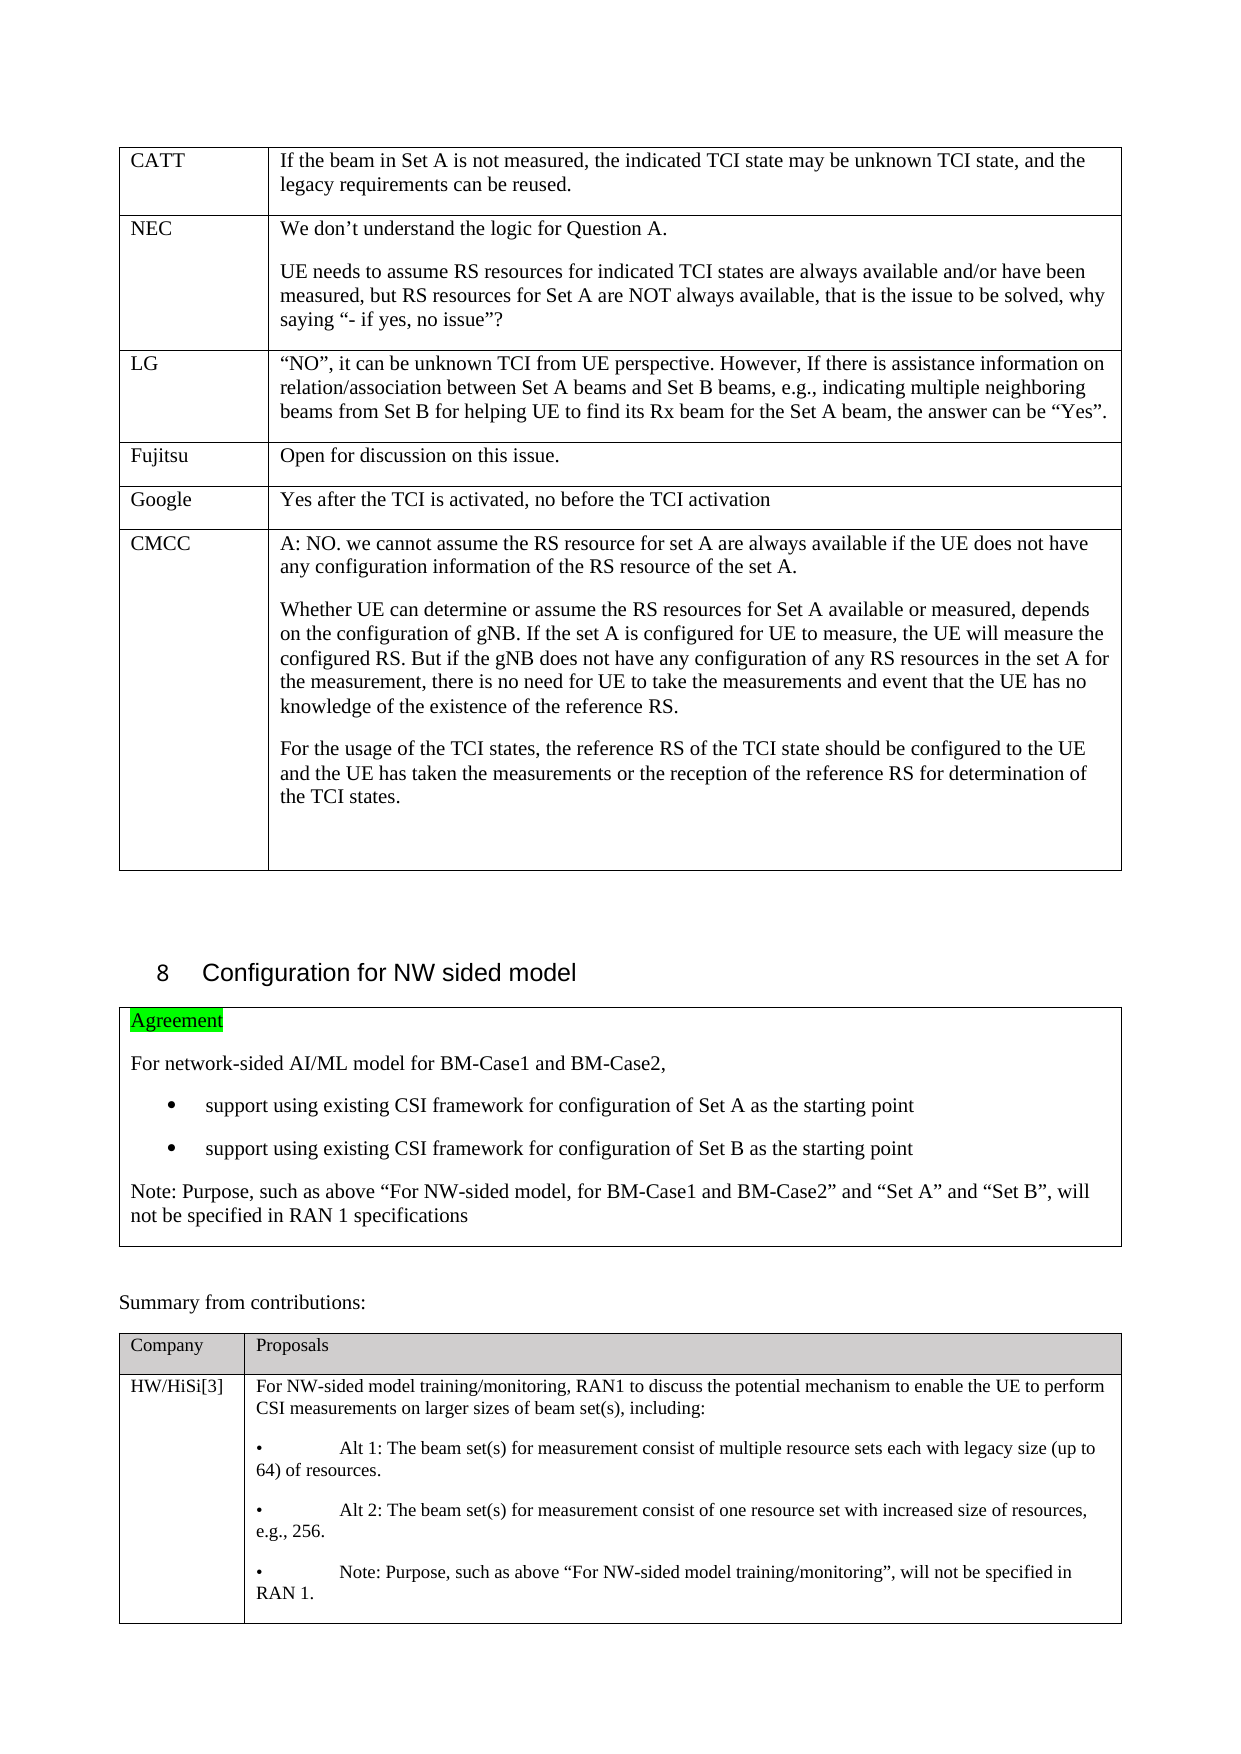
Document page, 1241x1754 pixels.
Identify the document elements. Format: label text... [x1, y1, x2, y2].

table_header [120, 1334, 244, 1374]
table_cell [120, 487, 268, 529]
subtitle Configuration for NW sided model [156, 957, 1122, 988]
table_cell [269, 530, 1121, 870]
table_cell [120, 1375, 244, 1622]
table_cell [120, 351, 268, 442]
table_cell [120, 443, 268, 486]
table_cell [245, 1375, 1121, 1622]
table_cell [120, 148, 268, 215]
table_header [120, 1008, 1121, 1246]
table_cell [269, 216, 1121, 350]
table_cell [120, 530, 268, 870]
text Summary from contributions: [118, 1290, 1122, 1314]
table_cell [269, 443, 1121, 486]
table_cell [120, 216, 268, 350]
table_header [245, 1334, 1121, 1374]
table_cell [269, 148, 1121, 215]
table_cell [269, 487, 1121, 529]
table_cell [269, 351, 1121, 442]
